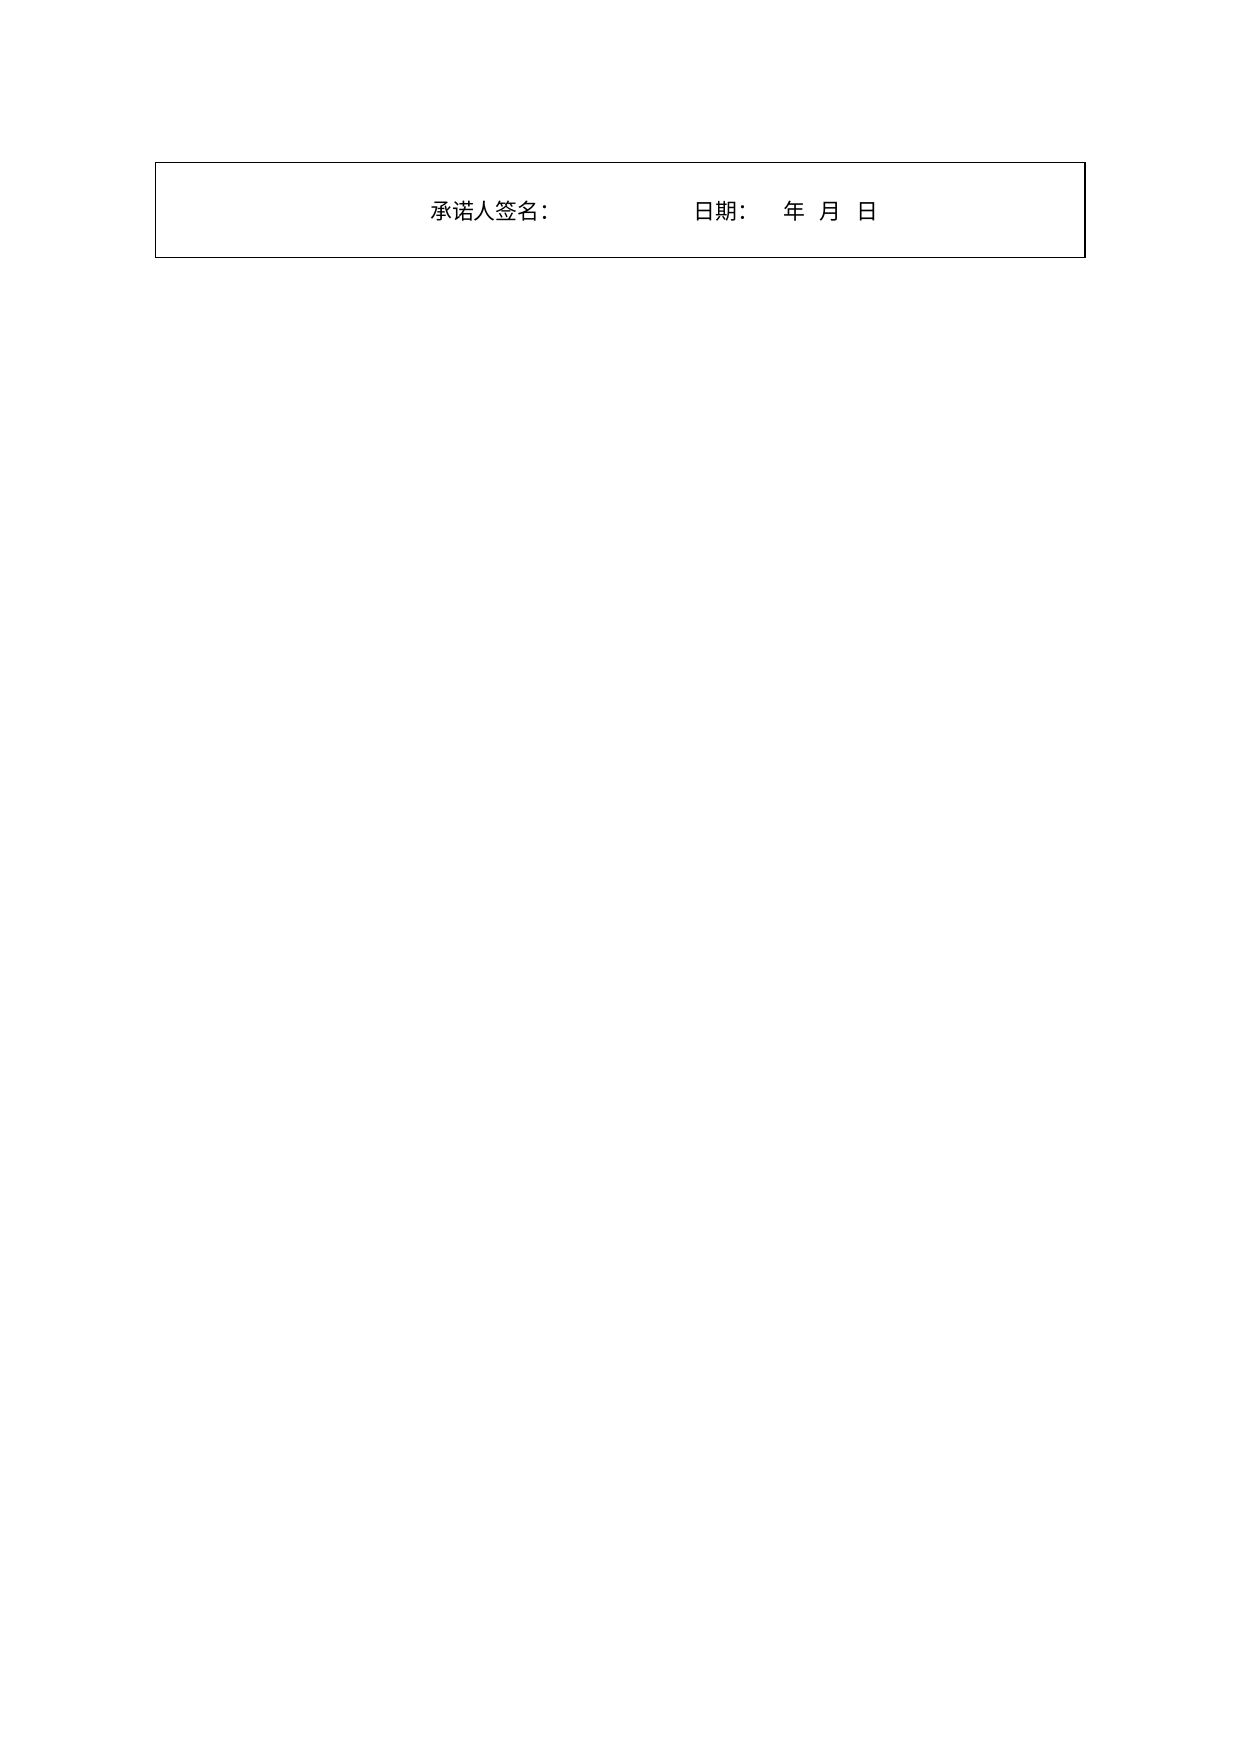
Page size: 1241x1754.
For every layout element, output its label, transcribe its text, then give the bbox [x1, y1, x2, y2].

table_cell 承诺人签名： 日期： 年 月 日 [156, 163, 1084, 257]
